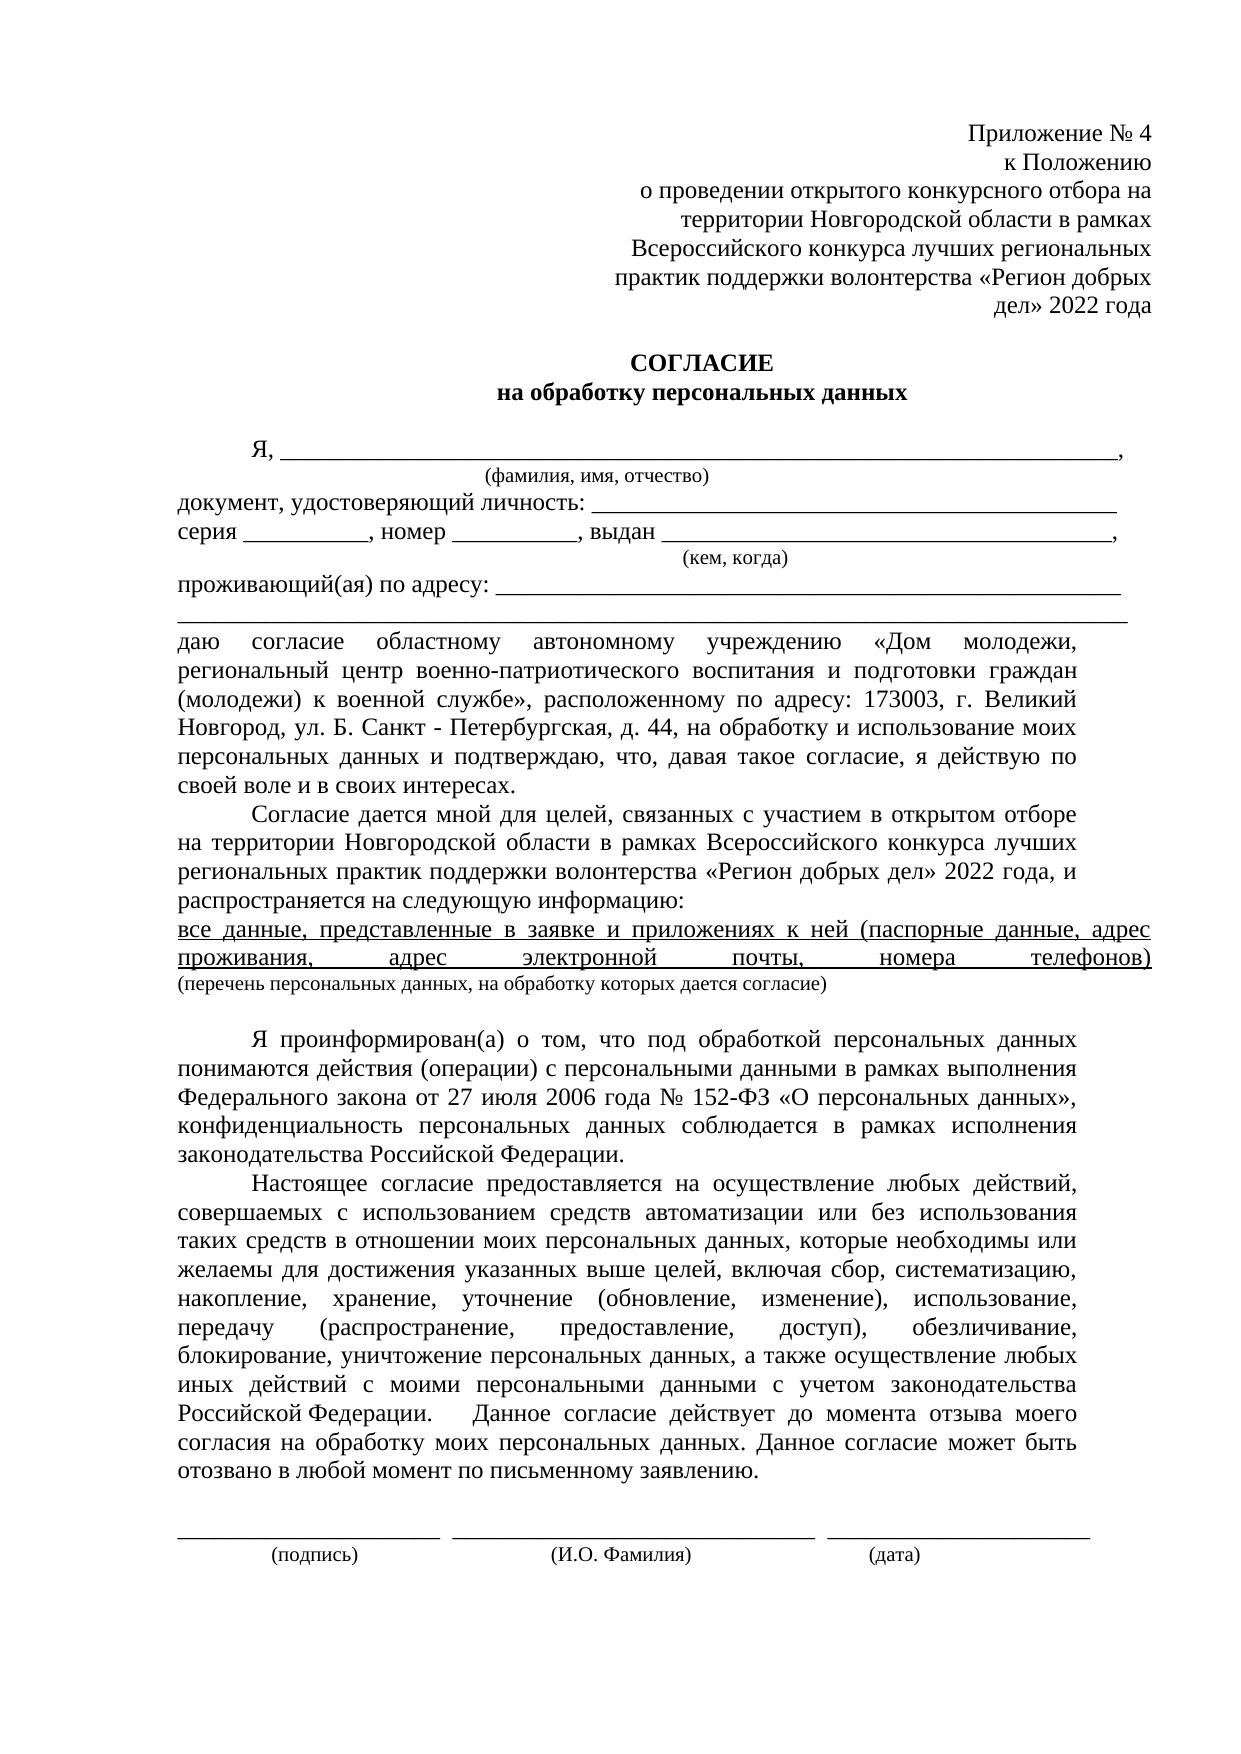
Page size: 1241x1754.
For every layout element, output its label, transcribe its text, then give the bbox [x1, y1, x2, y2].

text к Положению [591, 147, 1152, 176]
text Я проинформирован(а) о том, что под обработкой персональных данных понимаются действия (операции) с персональными данными в рамках выполнения Федерального закона от 27 июля 2006 года № 152-ФЗ «О персональных данных», конфиденциальность персональных данных соблюдается в рамках исполнения законодательства Российской Федерации. [177, 1024, 1078, 1168]
text (фамилия, имя, отчество) [177, 463, 1152, 487]
text (кем, когда) [177, 545, 1152, 569]
text на обработку персональных данных [177, 377, 1152, 406]
text Настоящее согласие предоставляется на осуществление любых действий, совершаемых с использованием средств автоматизации или без использования таких средств в отношении моих персональных данных, которые необходимы или желаемы для достижения указанных выше целей, включая сбор, систематизацию, накопление, хранение, уточнение (обновление, изменение), использование, передачу (распространение, предоставление, доступ), обезличивание, блокирование, уничтожение персональных данных, а также осуществление любых иных действий с моими персональными данными с учетом законодательства Российской Федерации. Данное согласие действует до момента отзыва моего согласия на обработку моих персональных данных. Данное согласие может быть отозвано в любой момент по письменному заявлению. [177, 1168, 1078, 1484]
text _____________________ _____________________________ _____________________ [177, 1513, 1152, 1542]
text все данные, представленные в заявке и приложениях к ней (паспорные данные, адрес проживания, адрес электронной почты, номера телефонов) (перечень персональных данных, на обработку которых дается согласие) [177, 968, 1152, 995]
text все данные, представленные в заявке и приложениях к ней (паспорные данные, адрес проживания, адрес электронной почты, номера телефонов) (перечень персональных данных, на обработку которых дается согласие) [177, 914, 1152, 967]
text Приложение № 4 [546, 118, 1152, 147]
text документ, удостоверяющий личность: __________________________________________ [177, 487, 1152, 516]
text Согласие дается мной для целей, связанных с участием в открытом отборе на территории Новгородской области в рамках Всероссийского конкурса лучших региональных практик поддержки волонтерства «Регион добрых дел» 2022 года, и распространяется на следующую информацию: [177, 799, 1078, 914]
text СОГЛАСИЕ [177, 348, 1152, 377]
text даю согласие областному автономному учреждению «Дом молодежи, региональный центр военно-патриотического воспитания и подготовки граждан (молодежи) к военной службе», расположенному по адресу: 173003, г. Великий Новгород, ул. Б. Санкт - Петербургская, д. 44, на обработку и использование моих персональных данных и подтверждаю, что, давая такое согласие, я действую по своей воле и в своих интересах. [177, 626, 1078, 799]
text о проведении открытого конкурсного отбора на территории Новгородской области в рамках Всероссийского конкурса лучших региональных практик поддержки волонтерства «Регион добрых дел» 2022 года [561, 176, 1152, 319]
text (подпись) (И.О. Фамилия) (дата) [177, 1542, 1152, 1566]
text ____________________________________________________________________________ [177, 597, 1137, 626]
text проживающий(ая) по адресу: __________________________________________________ [177, 569, 1152, 597]
text серия __________, номер __________, выдан ____________________________________, [177, 516, 1152, 545]
text Я, ___________________________________________________________________, [177, 434, 1152, 463]
